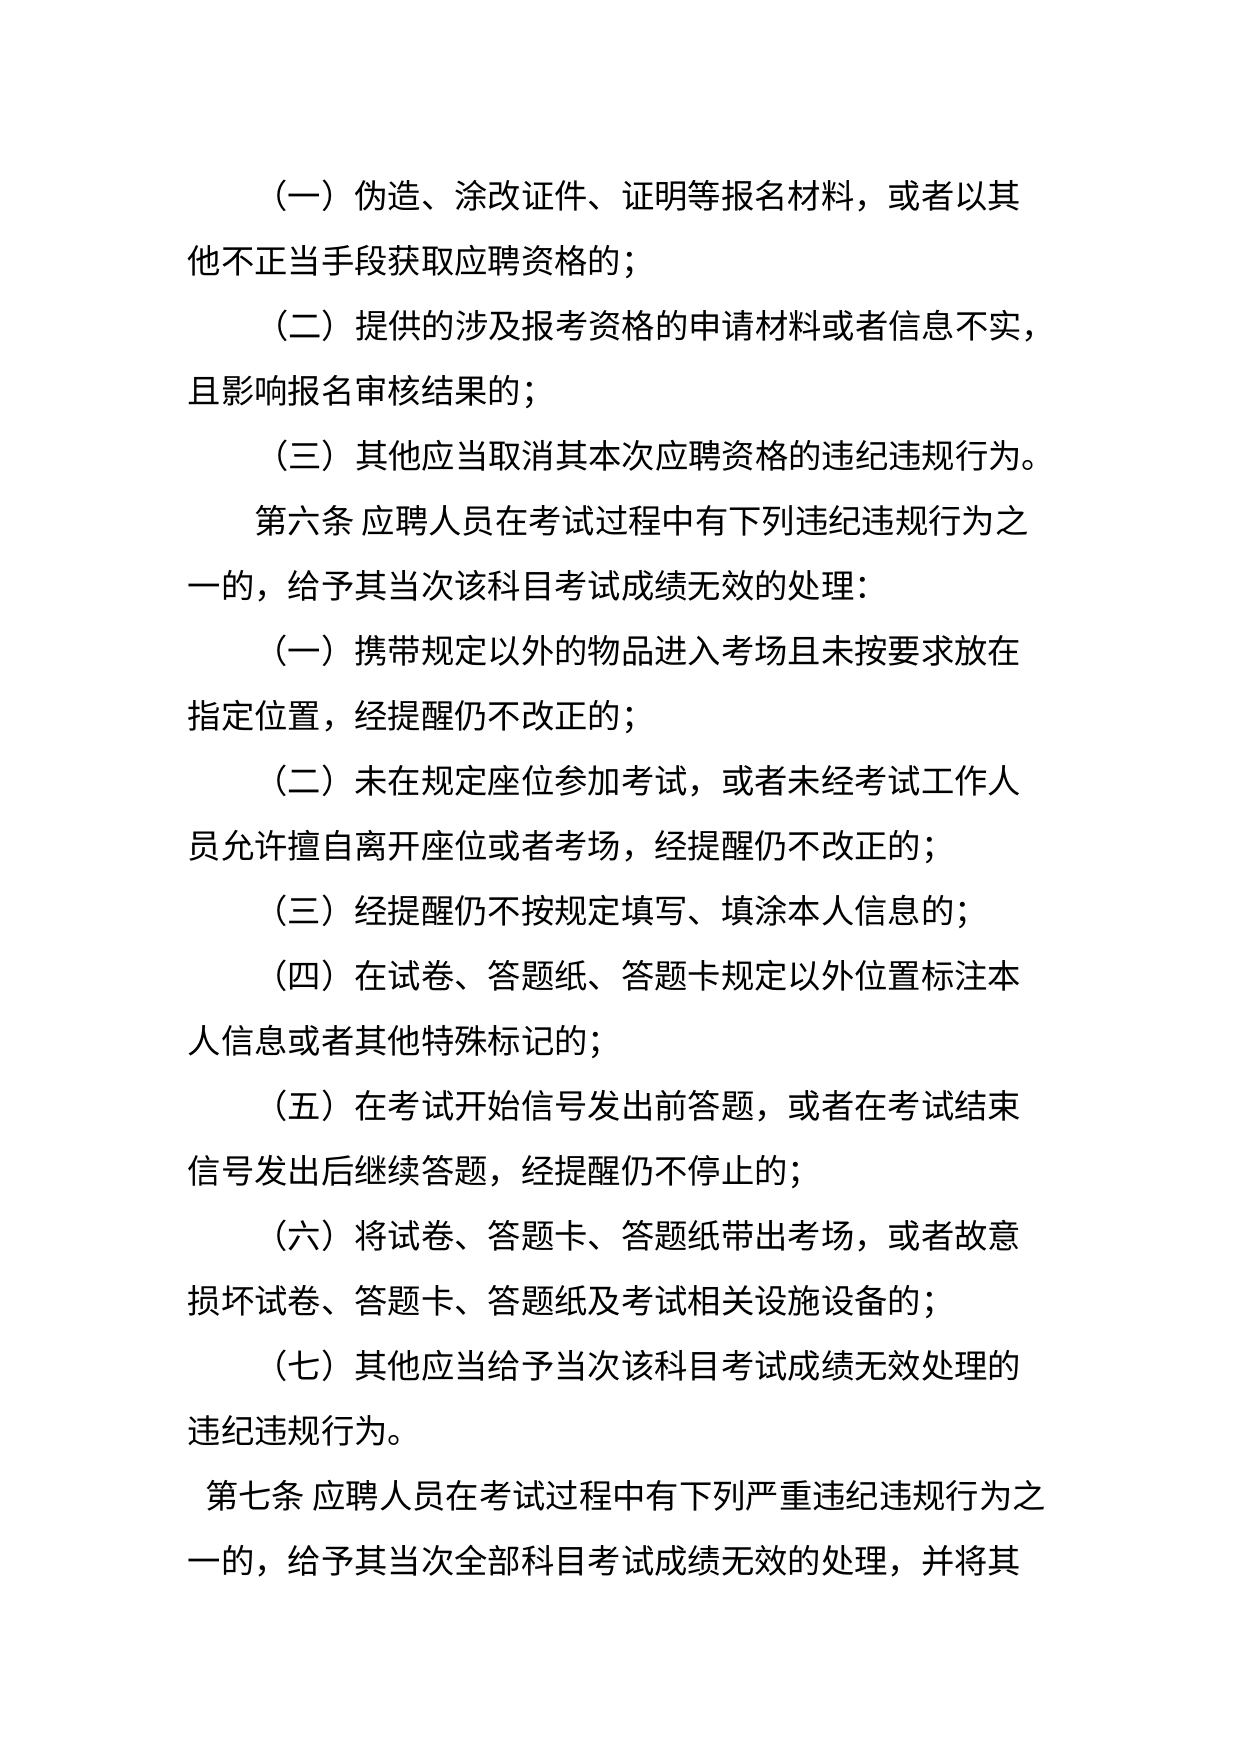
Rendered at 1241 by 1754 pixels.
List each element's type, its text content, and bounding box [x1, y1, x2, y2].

text （六）将试卷、答题卡、答题纸带出考场，或者故意损坏试卷、答题卡、答题纸及考试相关设施设备的； [187, 1202, 1053, 1332]
text （七）其他应当给予当次该科目考试成绩无效处理的违纪违规行为。 [187, 1332, 1053, 1462]
text （五）在考试开始信号发出前答题，或者在考试结束信号发出后继续答题，经提醒仍不停止的； [187, 1072, 1053, 1202]
text （三）其他应当取消其本次应聘资格的违纪违规行为。 [187, 422, 1053, 487]
text （三）经提醒仍不按规定填写、填涂本人信息的； [187, 877, 1053, 942]
text （一）携带规定以外的物品进入考场且未按要求放在指定位置，经提醒仍不改正的； [187, 617, 1053, 747]
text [187, 1462, 1053, 1592]
text （一）伪造、涂改证件、证明等报名材料，或者以其他不正当手段获取应聘资格的； [187, 162, 1053, 292]
text 第六条 应聘人员在考试过程中有下列违纪违规行为之一的，给予其当次该科目考试成绩无效的处理： [187, 487, 1053, 617]
text （二）未在规定座位参加考试，或者未经考试工作人员允许擅自离开座位或者考场，经提醒仍不改正的； [187, 747, 1053, 877]
text （四）在试卷、答题纸、答题卡规定以外位置标注本人信息或者其他特殊标记的； [187, 942, 1053, 1072]
text （二）提供的涉及报考资格的申请材料或者信息不实，且影响报名审核结果的； [187, 292, 1053, 422]
